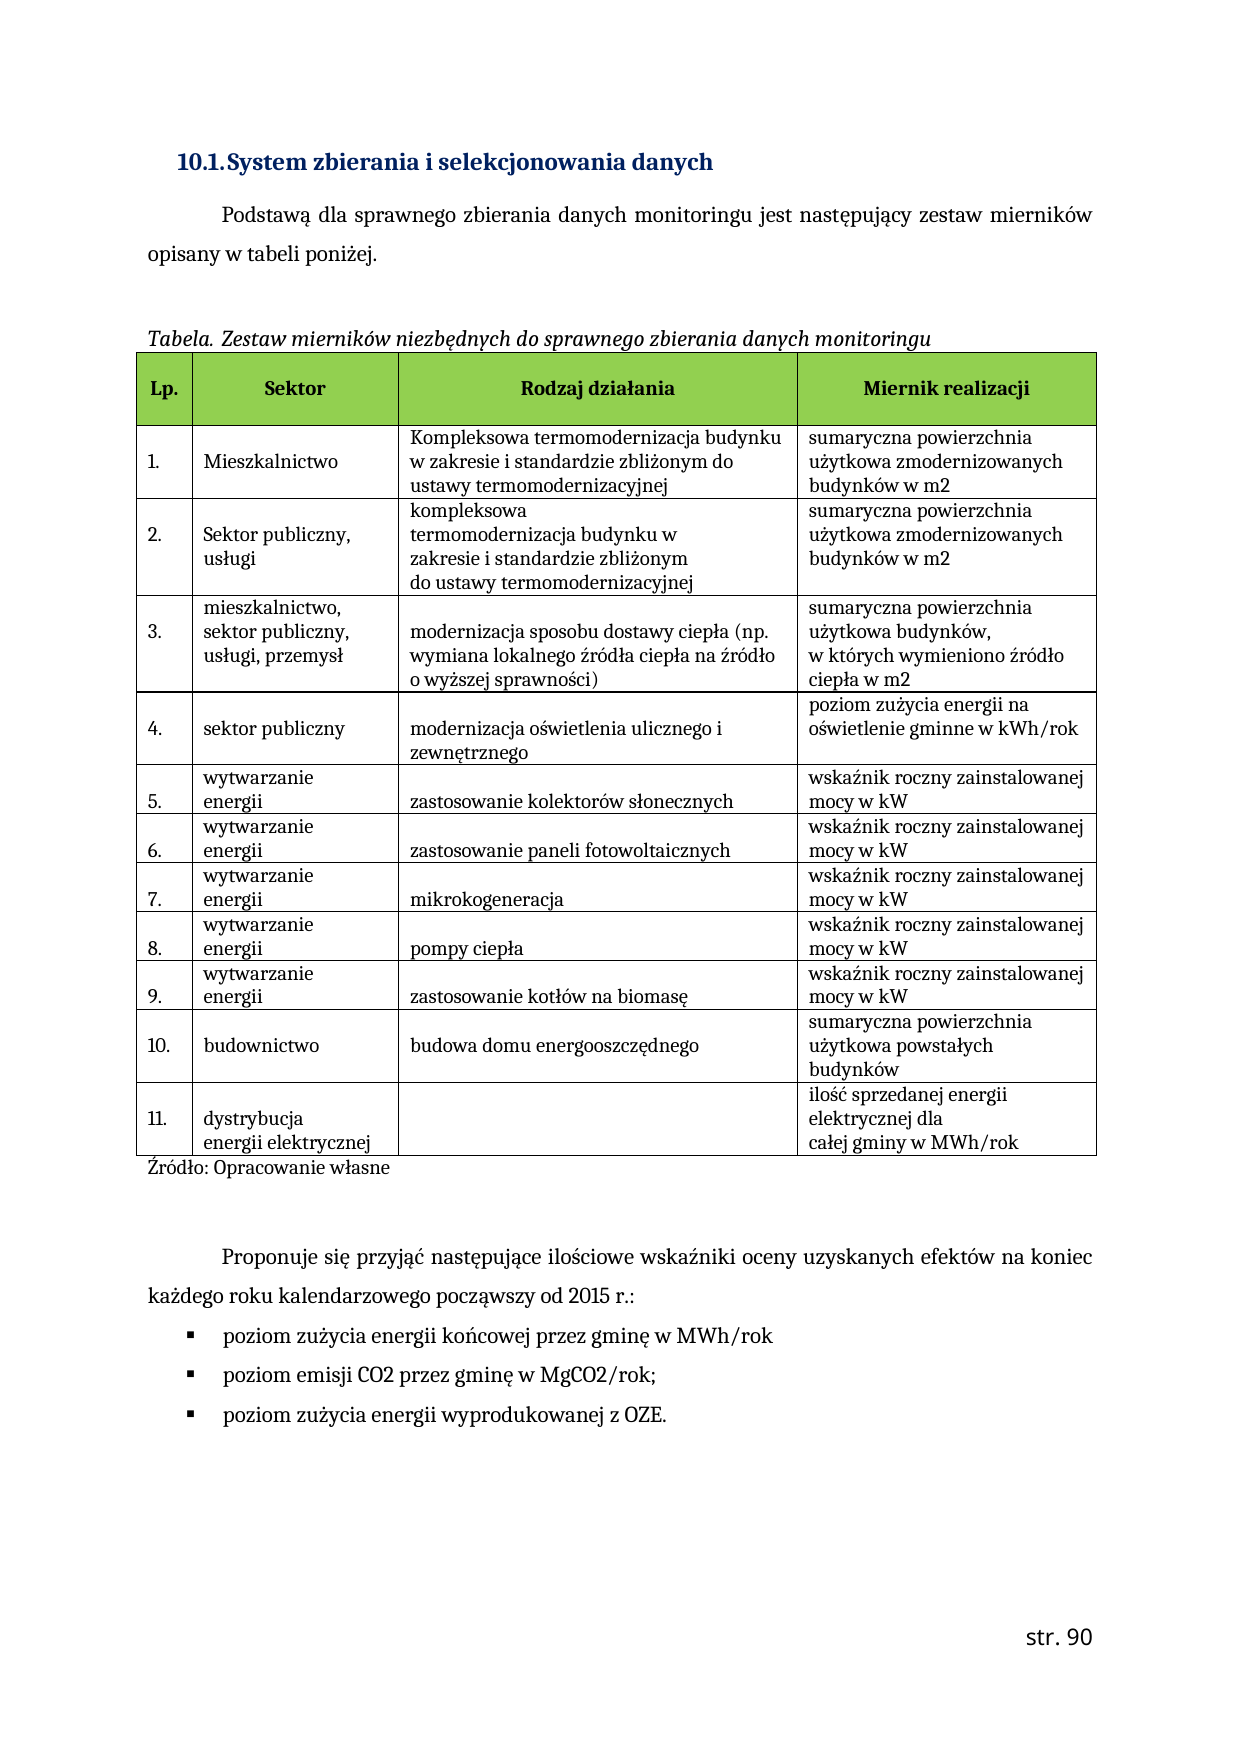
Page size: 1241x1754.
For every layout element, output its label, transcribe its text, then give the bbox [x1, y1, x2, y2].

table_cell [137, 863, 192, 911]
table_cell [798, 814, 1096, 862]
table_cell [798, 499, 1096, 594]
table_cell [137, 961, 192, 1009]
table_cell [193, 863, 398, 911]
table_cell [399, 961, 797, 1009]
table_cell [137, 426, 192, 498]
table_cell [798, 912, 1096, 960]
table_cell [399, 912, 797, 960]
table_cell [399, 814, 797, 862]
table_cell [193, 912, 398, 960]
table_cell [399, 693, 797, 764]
text Tabela. Zestaw mierników niezbędnych do sprawnego zbierania danych monitoringu [148, 325, 1093, 352]
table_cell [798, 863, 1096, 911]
list poziom zużycia energii końcowej przez gminę w MWh/rok [185, 1322, 1093, 1349]
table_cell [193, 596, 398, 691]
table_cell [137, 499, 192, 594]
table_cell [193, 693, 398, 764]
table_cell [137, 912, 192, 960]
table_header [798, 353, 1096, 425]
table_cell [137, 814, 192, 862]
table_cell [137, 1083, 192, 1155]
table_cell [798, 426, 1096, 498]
list poziom zużycia energii wyprodukowanej z OZE. [185, 1401, 1093, 1428]
text Proponuje się przyjąć następujące ilościowe wskaźniki oceny uzyskanych efektów na koniec każdego roku kalendarzowego począwszy od 2015 r.: [148, 1243, 1093, 1309]
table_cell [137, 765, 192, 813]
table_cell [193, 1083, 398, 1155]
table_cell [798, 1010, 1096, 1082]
list poziom emisji CO2 przez gminę w MgCO2/rok; [185, 1362, 1093, 1388]
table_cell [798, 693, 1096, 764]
text Podstawą dla sprawnego zbierania danych monitoringu jest następujący zestaw mierników opisany w tabeli poniżej. [148, 201, 1093, 267]
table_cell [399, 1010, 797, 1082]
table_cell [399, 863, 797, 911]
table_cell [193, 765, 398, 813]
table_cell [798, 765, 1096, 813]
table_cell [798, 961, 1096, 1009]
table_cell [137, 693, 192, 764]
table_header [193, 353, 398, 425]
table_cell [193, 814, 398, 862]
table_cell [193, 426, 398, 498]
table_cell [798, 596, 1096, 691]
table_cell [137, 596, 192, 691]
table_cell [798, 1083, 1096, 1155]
text Źródło: Opracowanie własne [148, 1156, 1093, 1180]
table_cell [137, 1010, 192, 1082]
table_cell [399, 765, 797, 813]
subtitle System zbierania i selekcjonowania danych [177, 148, 1093, 176]
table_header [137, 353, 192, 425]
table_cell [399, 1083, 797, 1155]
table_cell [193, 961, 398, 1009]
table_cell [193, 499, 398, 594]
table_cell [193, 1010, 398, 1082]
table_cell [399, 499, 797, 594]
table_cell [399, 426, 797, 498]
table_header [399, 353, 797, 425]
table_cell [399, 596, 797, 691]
